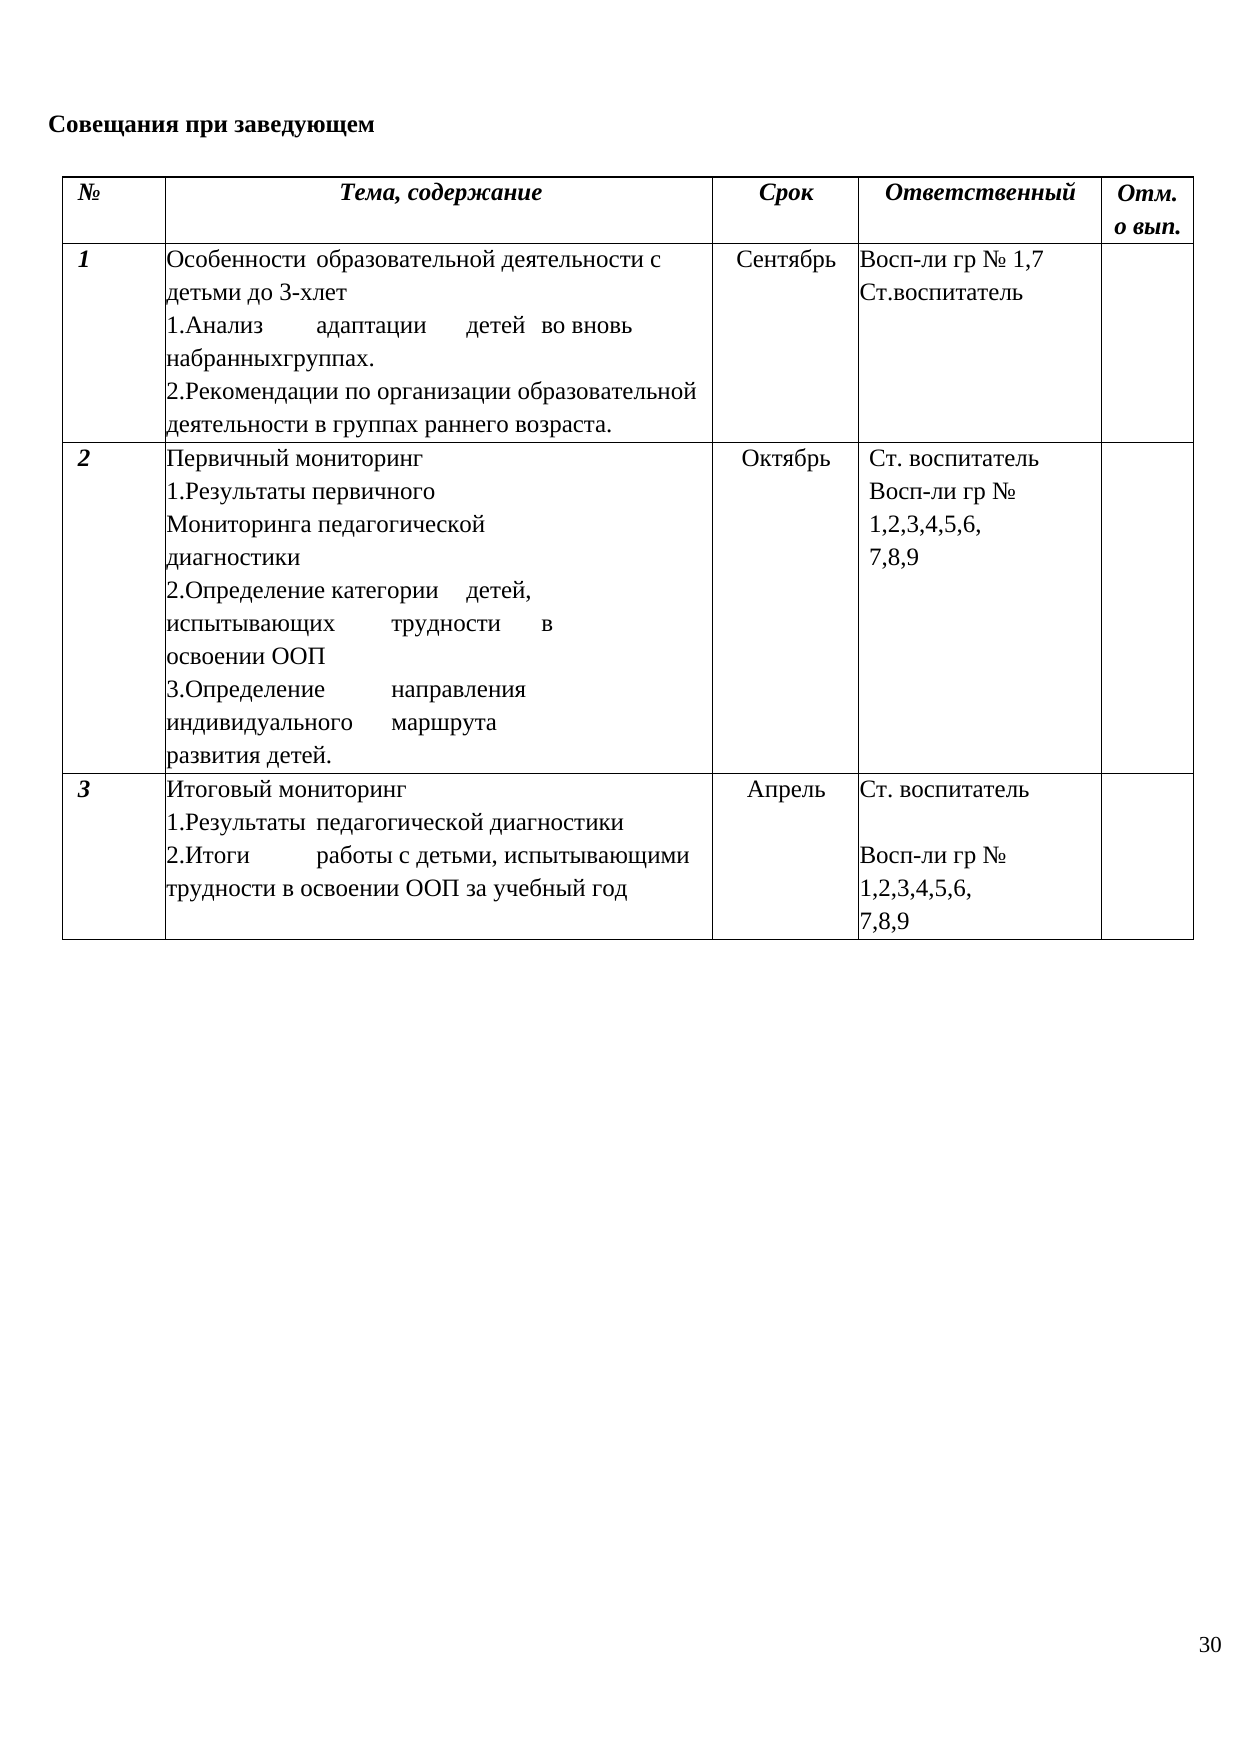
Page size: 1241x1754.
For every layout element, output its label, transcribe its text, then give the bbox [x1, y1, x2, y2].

table_header Срок [713, 178, 858, 243]
table_header Тема, содержание [166, 178, 712, 243]
table_cell [1102, 244, 1193, 442]
table_cell Восп-ли гр № 1,7 Ст.воспитатель [859, 244, 1101, 442]
table_header Отм. о вып. [1102, 178, 1193, 243]
text Совещания при заведующем [48, 109, 1221, 138]
table_cell 1 [63, 244, 165, 442]
table_cell Сентябрь [713, 244, 858, 442]
table_cell 3 [63, 774, 165, 939]
table_cell Ст. воспитатель Восп-ли гр № 1,2,3,4,5,6, 7,8,9 [859, 774, 1101, 939]
table_cell Апрель [713, 774, 858, 939]
table_cell [1102, 774, 1193, 939]
table_cell [1102, 443, 1193, 773]
table_header № [63, 178, 165, 243]
table_cell Ст. воспитатель Восп-ли гр № 1,2,3,4,5,6, 7,8,9 [859, 443, 1101, 773]
table_cell Особенности образовательной деятельности с детьми до 3-хлет 1.Анализ адаптации детей во вновь набранныхгруппах. 2.Рекомендации по организации образовательной деятельности в группах раннего возраста. [166, 244, 712, 442]
table_cell 2 [63, 443, 165, 773]
table_cell Октябрь [713, 443, 858, 773]
table_cell Итоговый мониторинг 1.Результаты педагогической диагностики 2.Итоги работы с детьми, испытывающими трудности в освоении ООП за учебный год [166, 774, 712, 939]
table_cell Первичный мониторинг 1.Результаты первичного Мониторинга педагогической диагностики 2.Определение категории детей, испытывающих трудности в освоении ООП 3.Определение направления индивидуального маршрута развития детей. [166, 443, 712, 773]
table_header Ответственный [859, 178, 1101, 243]
